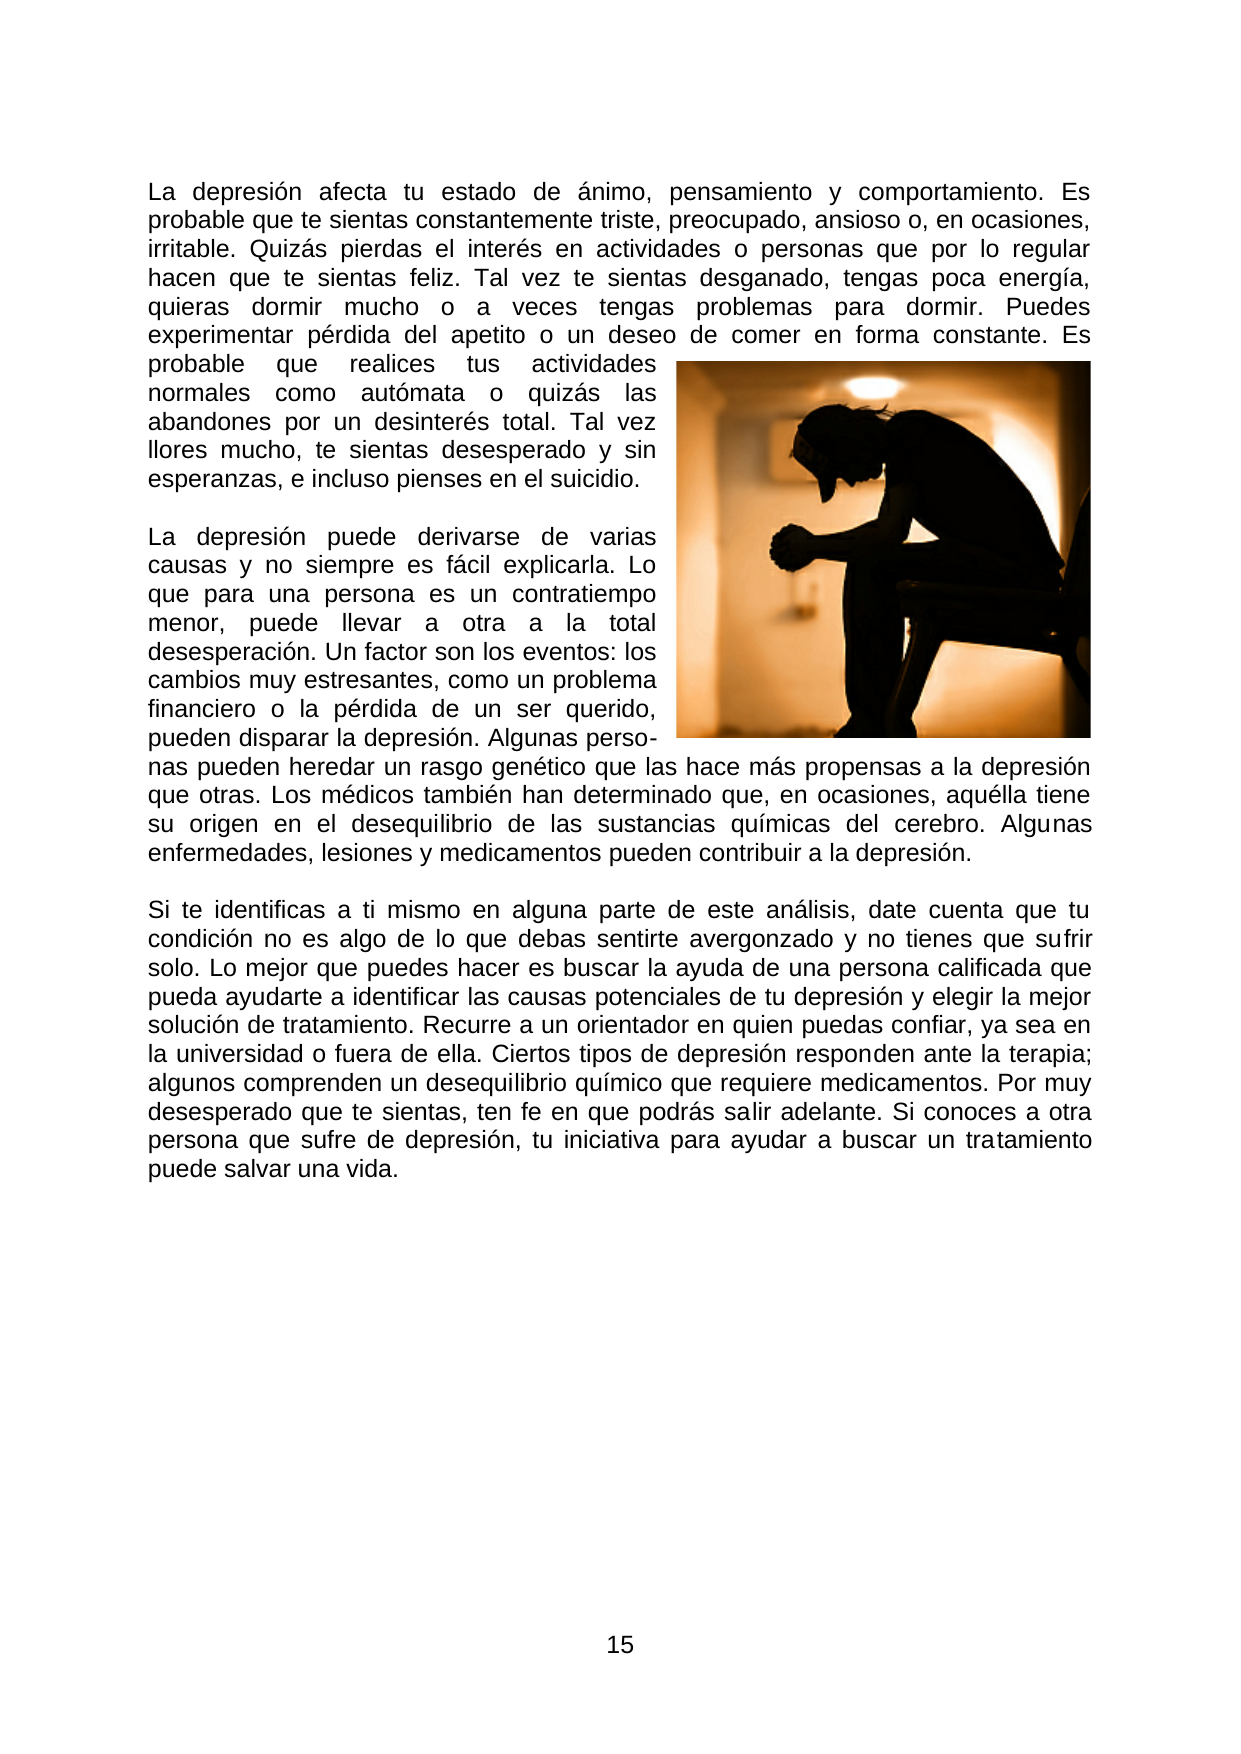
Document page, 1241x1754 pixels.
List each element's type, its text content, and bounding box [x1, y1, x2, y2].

text La depresión afecta tu estado de ánimo, pensamiento y comportamiento. Es probable que te sientas constantemente triste, preocupado, ansioso o, en ocasiones, irritable. Quizás pierdas el interés en actividades o personas que por lo regular hacen que te sientas feliz. Tal vez te sientas desganado, tengas poca energía, quieras dormir mucho o a veces tengas problemas para dormir. Puedes experimentar pérdida del apetito o un deseo de comer en forma constante. Es probable que realices tus actividades normales como autómata o quizás las abandones por un desinterés total. Tal vez llores mucho, te sientas desesperado y sin esperanzas, e incluso pienses en el suicidio. [148, 176, 1092, 493]
text Si te identificas a ti mismo en alguna parte de este análisis, date cuenta que tu condición no es algo de lo que debas sentirte avergonzado y no tienes que sufrir solo. Lo mejor que puedes hacer es buscar la ayuda de una persona calificada que pueda ayudarte a identificar las causas potenciales de tu depresión y elegir la mejor solución de tratamiento. Recurre a un orientador en quien puedas confiar, ya sea en la universidad o fuera de ella. Ciertos tipos de depresión responden ante la terapia; algunos comprenden un desequilibrio químico que requiere medicamentos. Por muy desesperado que te sientas, ten fe en que podrás salir adelante. Si conoces a otra persona que sufre de depresión, tu iniciativa para ayudar a buscar un tratamiento puede salvar una vida. [148, 895, 1092, 1183]
text La depresión puede derivarse de varias causas y no siempre es fácil explicarla. Lo que para una persona es un contratiempo menor, puede llevar a otra a la total desesperación. Un factor son los eventos: los cambios muy estresantes, como un problema financiero o la pérdida de un ser querido, pueden disparar la depresión. Algunas personas pueden heredar un rasgo genético que las hace más propensas a la depresión que otras. Los médicos también han determinado que, en ocasiones, aquélla tiene su origen en el desequilibrio de las sustancias químicas del cerebro. Algunas enfermedades, lesiones y medicamentos pueden contribuir a la depresión. [148, 521, 1092, 866]
picture [676, 361, 1091, 738]
